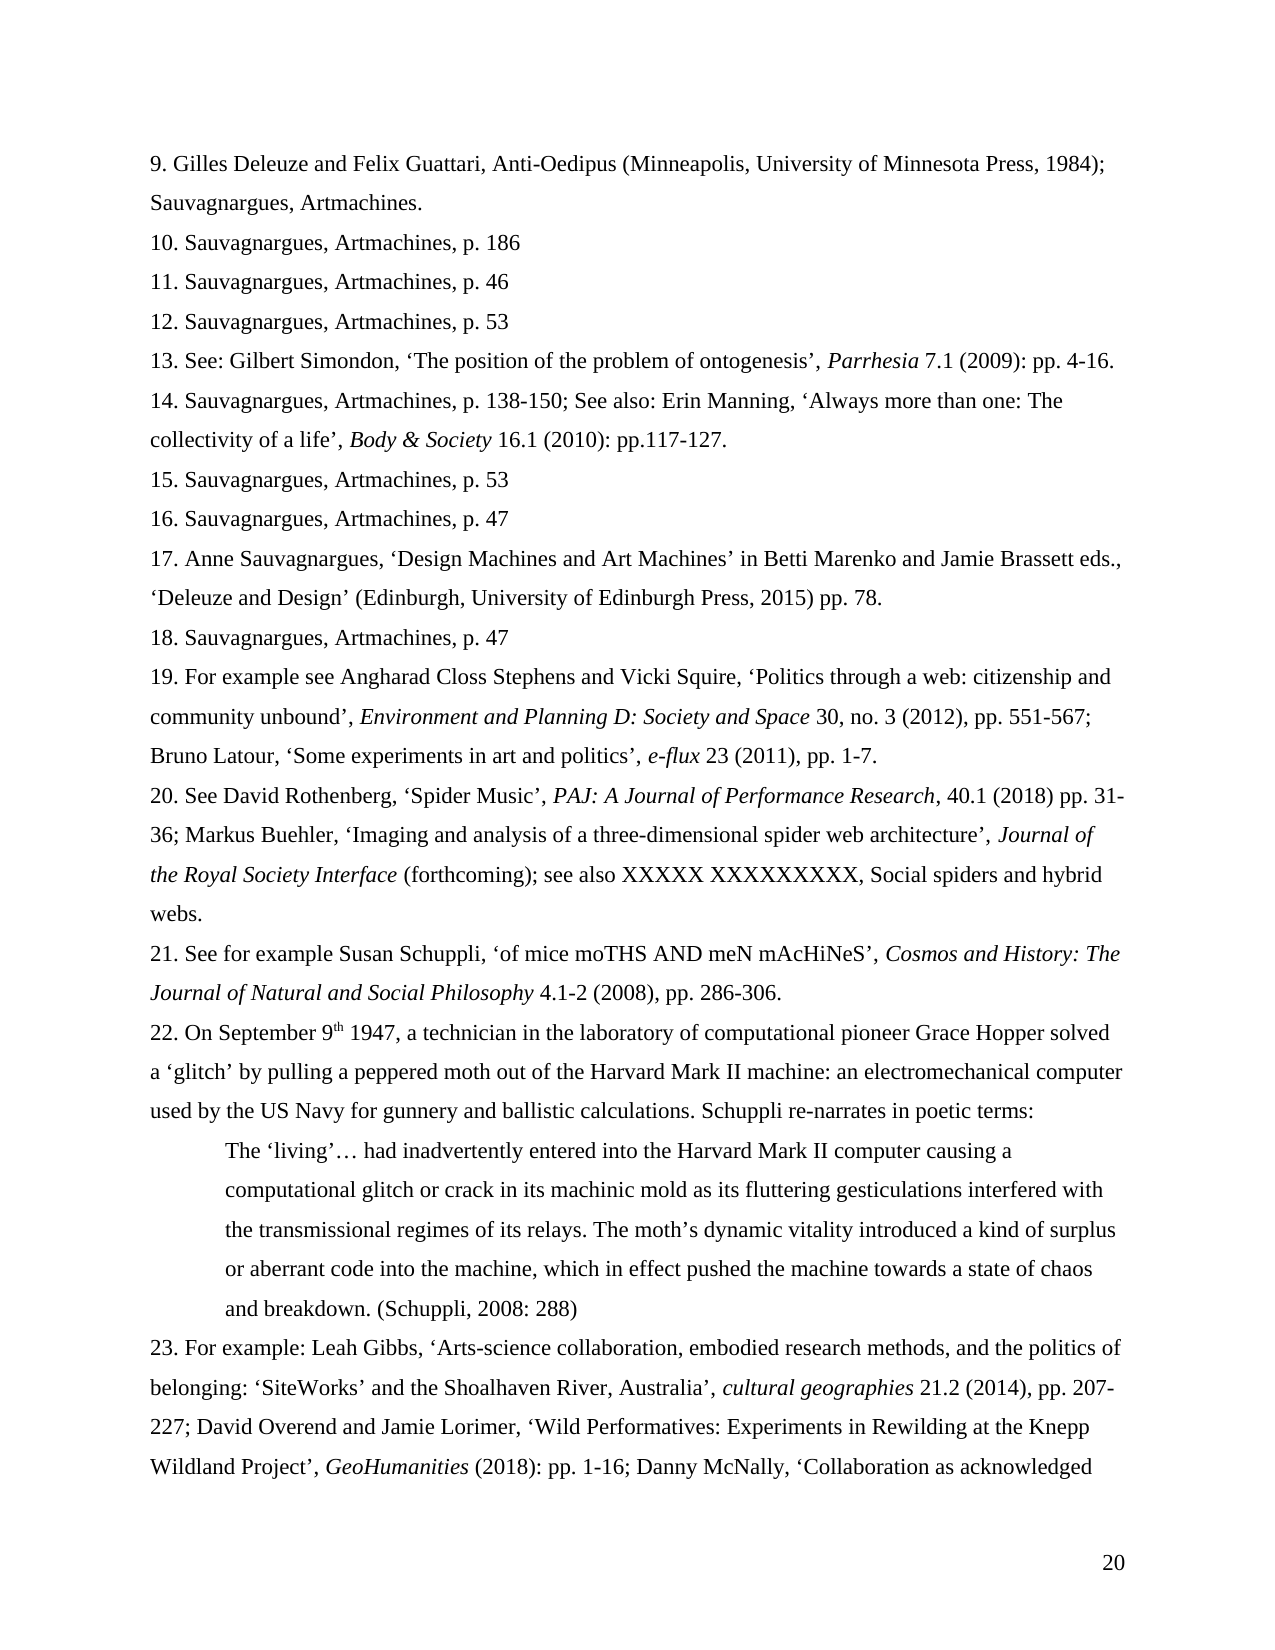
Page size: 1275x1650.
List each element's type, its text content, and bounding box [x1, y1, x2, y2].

text 18. Sauvagnargues, Artmachines, p. 47 [150, 624, 1125, 650]
text 16. Sauvagnargues, Artmachines, p. 47 [150, 505, 1125, 532]
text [150, 1334, 1125, 1479]
text 15. Sauvagnargues, Artmachines, p. 53 [150, 466, 1125, 492]
text 22. On September 9th 1947, a technician in the laboratory of computational pioneer Grace Hopper solved a ‘glitch’ by pulling a peppered moth out of the Harvard Mark II machine: an electromechanical computer used by the US Navy for gunnery and ballistic calculations. Schuppli re-narrates in poetic terms: [150, 1018, 1125, 1124]
text 13. See: Gilbert Simondon, ‘The position of the problem of ontogenesis’, Parrhesia 7.1 (2009): pp. 4-16. [150, 347, 1125, 374]
text 12. Sauvagnargues, Artmachines, p. 53 [150, 308, 1125, 334]
text 21. See for example Susan Schuppli, ‘of mice moTHS AND meN mAcHiNeS’, Cosmos and History: The Journal of Natural and Social Philosophy 4.1-2 (2008), pp. 286-306. [150, 939, 1125, 1005]
text 11. Sauvagnargues, Artmachines, p. 46 [150, 268, 1125, 295]
text 10. Sauvagnargues, Artmachines, p. 186 [150, 229, 1125, 255]
text 14. Sauvagnargues, Artmachines, p. 138-150; See also: Erin Manning, ‘Always more than one: The collectivity of a life’, Body & Society 16.1 (2010): pp.117-127. [150, 387, 1125, 453]
text 17. Anne Sauvagnargues, ‘Design Machines and Art Machines’ in Betti Marenko and Jamie Brassett eds., ‘Deleuze and Design’ (Edinburgh, University of Edinburgh Press, 2015) pp. 78. [150, 545, 1125, 611]
text 19. For example see Angharad Closs Stephens and Vicki Squire, ‘Politics through a web: citizenship and community unbound’, Environment and Planning D: Society and Space 30, no. 3 (2012), pp. 551-567; Bruno Latour, ‘Some experiments in art and politics’, e-flux 23 (2011), pp. 1-7. [150, 663, 1125, 768]
text 9. Gilles Deleuze and Felix Guattari, Anti-Oedipus (Minneapolis, University of Minnesota Press, 1984); Sauvagnargues, Artmachines. [150, 150, 1125, 216]
text The ‘living’… had inadvertently entered into the Harvard Mark II computer causing a computational glitch or crack in its machinic mold as its fluttering gesticulations interfered with the transmissional regimes of its relays. The moth’s dynamic vitality introduced a kind of surplus or aberrant code into the machine, which in effect pushed the machine towards a state of chaos and breakdown. (Schuppli, 2008: 288) [225, 1137, 1125, 1321]
text 20. See David Rothenberg, ‘Spider Music’, PAJ: A Journal of Performance Research, 40.1 (2018) pp. 31-36; Markus Buehler, ‘Imaging and analysis of a three-dimensional spider web architecture’, Journal of the Royal Society Interface (forthcoming); see also XXXXX XXXXXXXXX, Social spiders and hybrid webs. [150, 782, 1125, 926]
